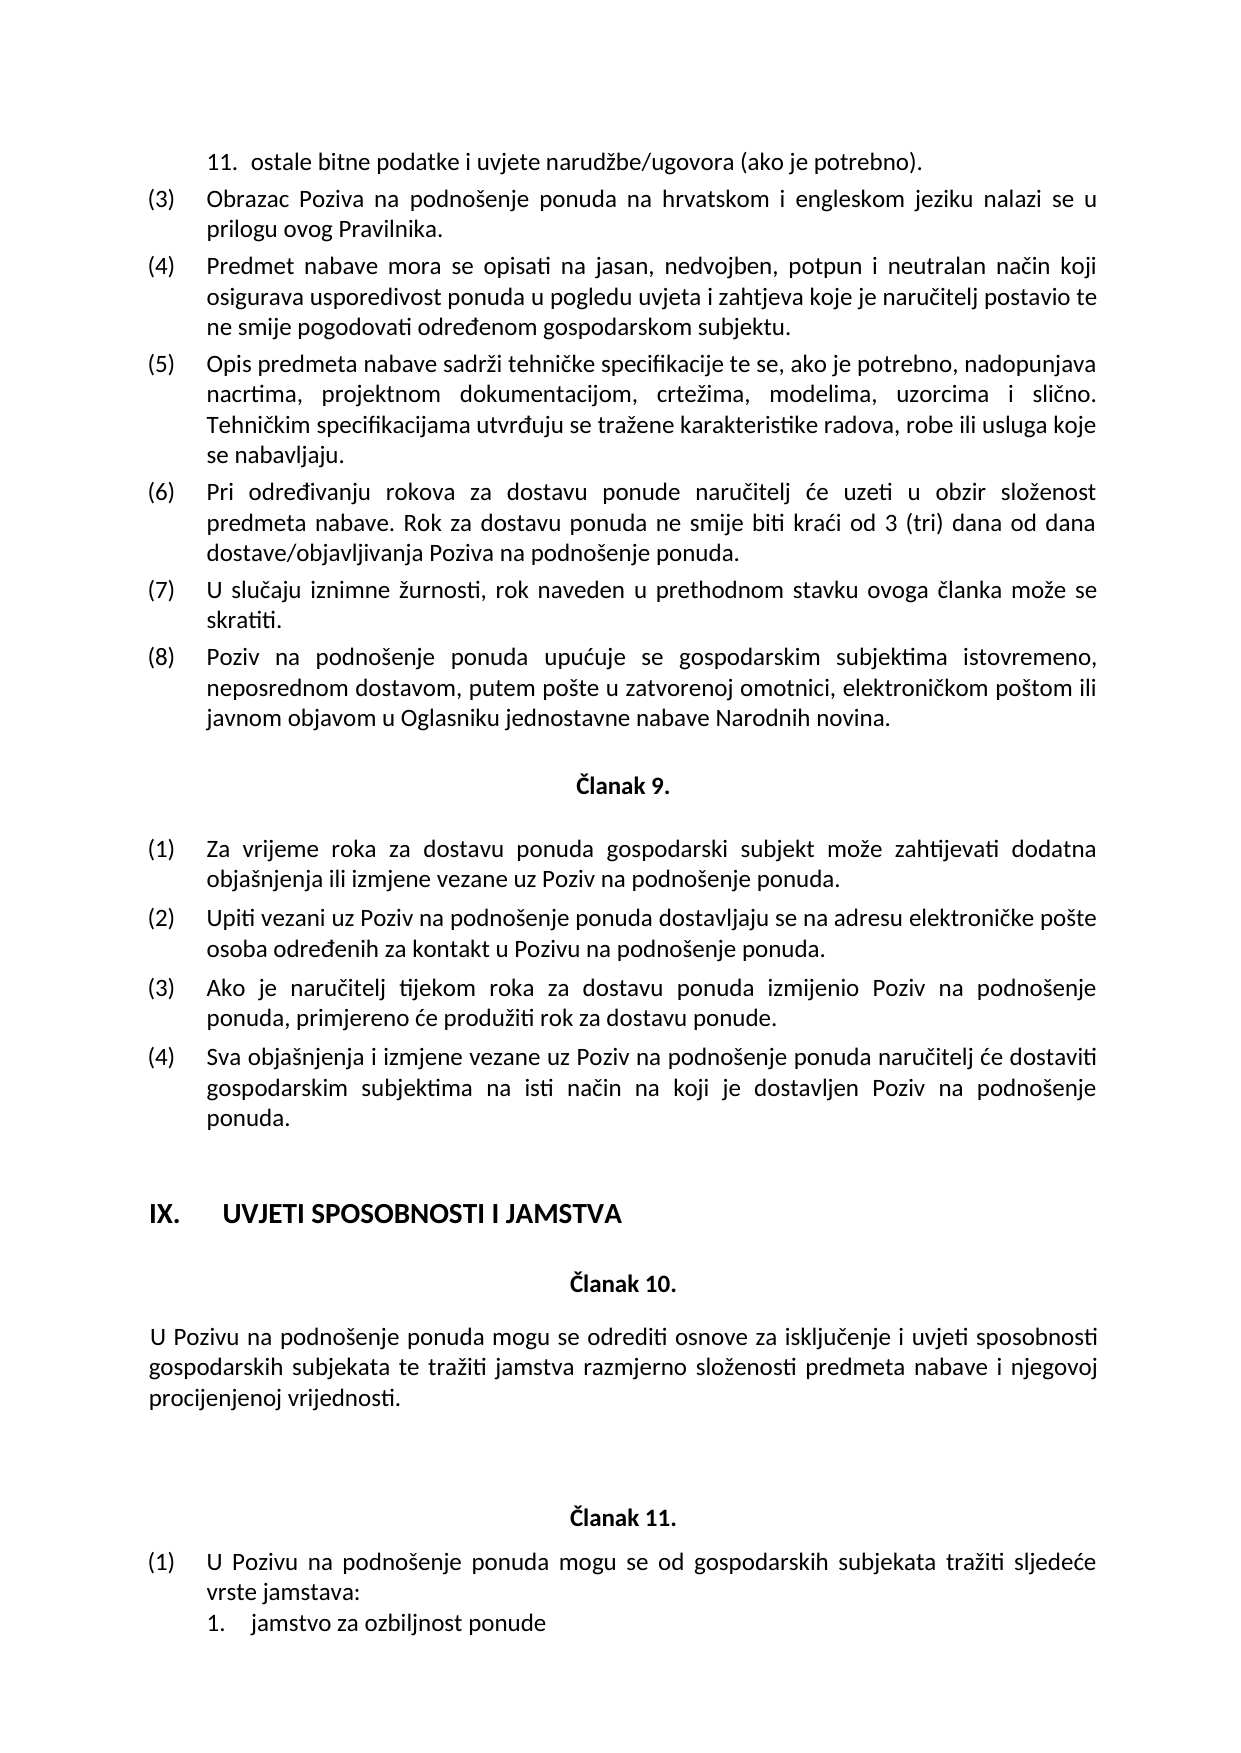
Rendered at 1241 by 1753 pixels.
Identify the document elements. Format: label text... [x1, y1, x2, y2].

text (1) U Pozivu na podnošenje ponuda mogu se od gospodarskih subjekata tražiti sljedeće vrste jamstava: [147, 1546, 1098, 1607]
text (7) U slučaju iznimne žurnosti, rok naveden u prethodnom stavku ovoga članka može se skratiti. [147, 574, 1098, 635]
text (1) Za vrijeme roka za dostavu ponuda gospodarski subjekt može zahtijevati dodatna objašnjenja ili izmjene vezane uz Poziv na podnošenje ponuda. [147, 833, 1098, 894]
text (4) Predmet nabave mora se opisati na jasan, nedvojben, potpun i neutralan način koji osigurava usporedivost ponuda u pogledu uvjeta i zahtjeva koje je naručitelj postavio te ne smije pogodovati određenom gospodarskom subjektu. [147, 250, 1098, 342]
text (4) Sva objašnjenja i izmjene vezane uz Poziv na podnošenje ponuda naručitelj će dostaviti gospodarskim subjektima na isti način na koji je dostavljen Poziv na podnošenje ponuda. [147, 1041, 1098, 1133]
text Članak 11. [147, 1503, 1099, 1533]
text 1. jamstvo za ozbiljnost ponude [206, 1607, 1099, 1637]
text U Pozivu na podnošenje ponuda mogu se odrediti osnove za isključenje i uvjeti sposobnosti gospodarskih subjekata te tražiti jamstva razmjerno složenosti predmeta nabave i njegovoj procijenjenoj vrijednosti. [148, 1321, 1099, 1412]
text (3) Ako je naručitelj tijekom roka za dostavu ponuda izmijenio Poziv na podnošenje ponuda, primjereno će produžiti rok za dostavu ponude. [147, 972, 1098, 1033]
text Članak 9. [147, 770, 1099, 801]
text IX. UVJETI SPOSOBNOSTI I JAMSTVA [149, 1195, 1099, 1231]
text (3) Obrazac Poziva na podnošenje ponuda na hrvatskom i engleskom jeziku nalazi se u prilogu ovog Pravilnika. [147, 183, 1098, 244]
text (6) Pri određivanju rokova za dostavu ponude naručitelj će uzeti u obzir složenost predmeta nabave. Rok za dostavu ponuda ne smije biti kraći od 3 (tri) dana od dana dostave/objavljivanja Poziva na podnošenje ponuda. [147, 476, 1098, 568]
text (5) Opis predmeta nabave sadrži tehničke specifikacije te se, ako je potrebno, nadopunjava nacrtima, projektnom dokumentacijom, crtežima, modelima, uzorcima i slično. Tehničkim specifikacijama utvrđuju se tražene karakteristike radova, robe ili usluga koje se nabavljaju. [147, 348, 1098, 470]
text Članak 10. [147, 1268, 1099, 1299]
text (2) Upiti vezani uz Poziv na podnošenje ponuda dostavljaju se na adresu elektroničke pošte osoba određenih za kontakt u Pozivu na podnošenje ponuda. [147, 902, 1098, 963]
text (8) Poziv na podnošenje ponuda upućuje se gospodarskim subjektima istovremeno, neposrednom dostavom, putem pošte u zatvorenoj omotnici, elektroničkom poštom ili javnom objavom u Oglasniku jednostavne nabave Narodnih novina. [147, 641, 1098, 733]
text 11. ostale bitne podatke i uvjete narudžbe/ugovora (ako je potrebno). [206, 146, 1098, 177]
